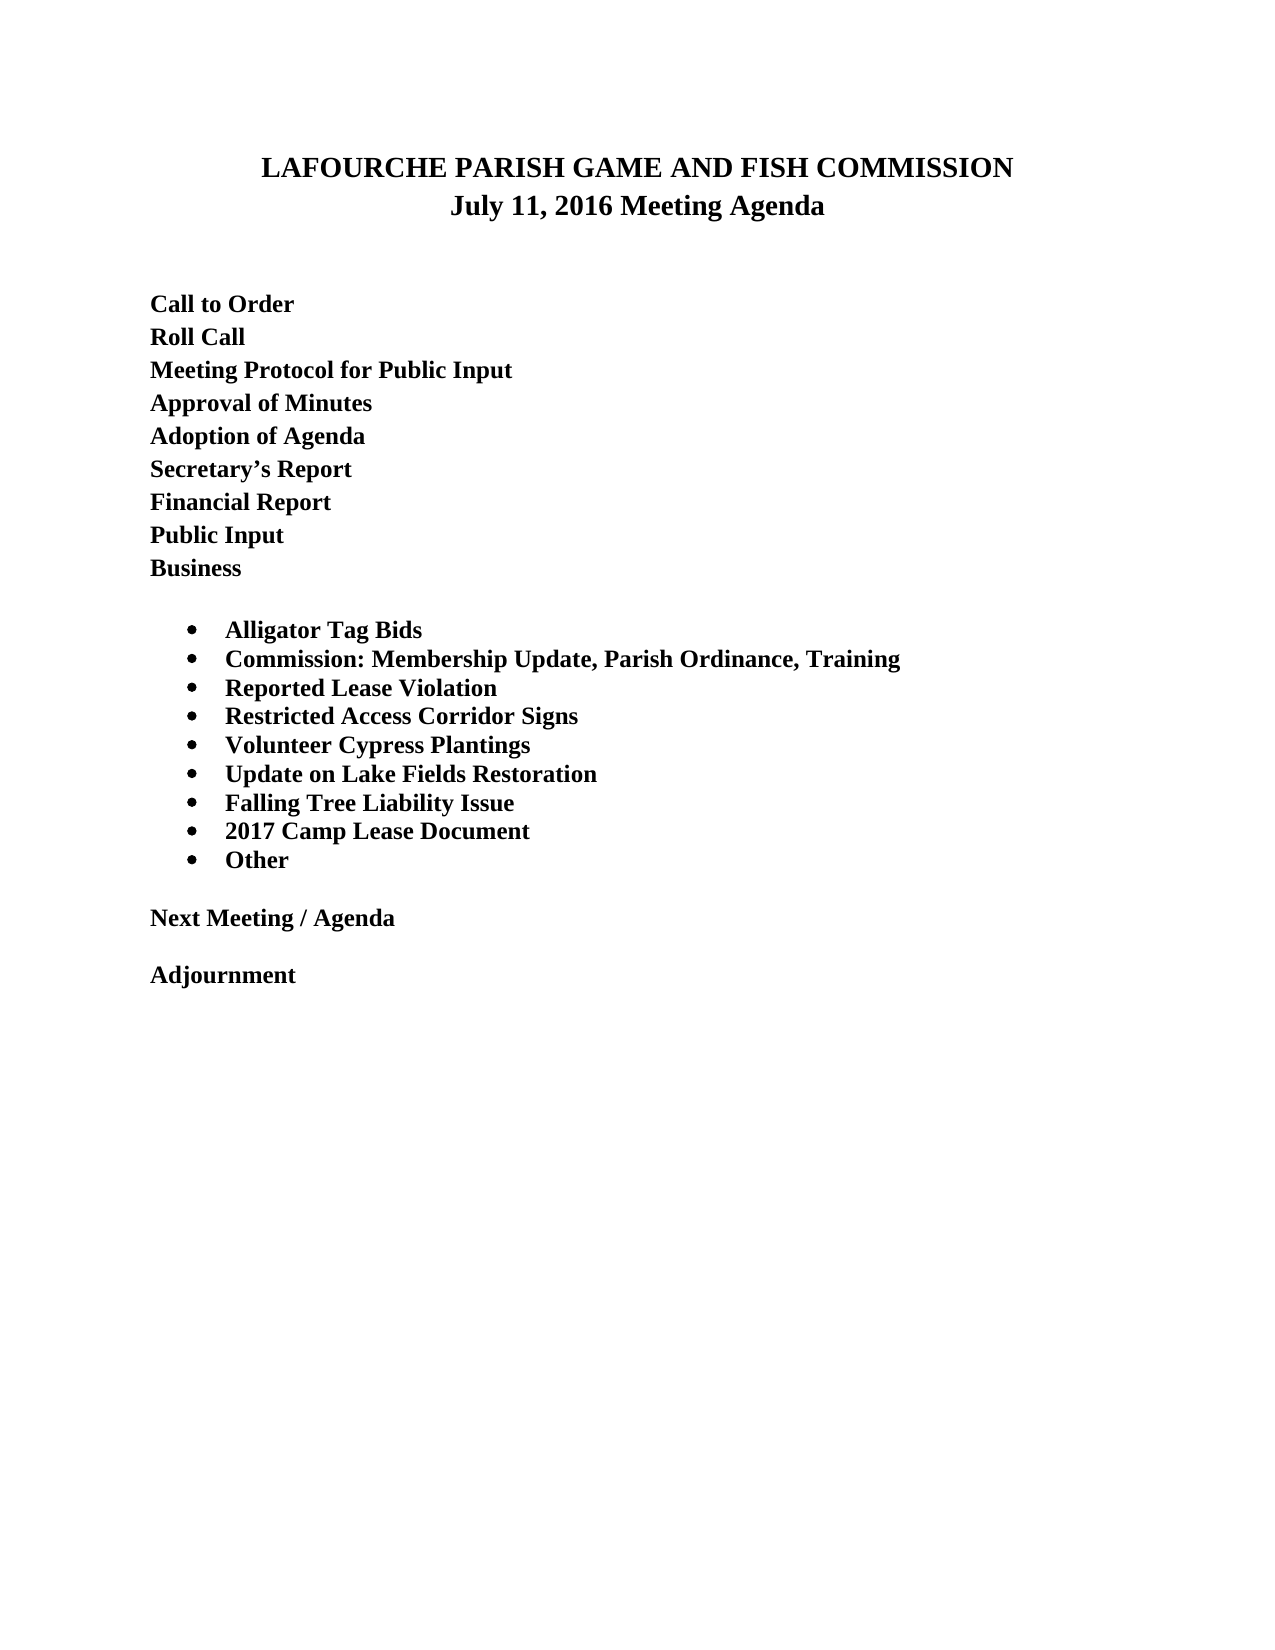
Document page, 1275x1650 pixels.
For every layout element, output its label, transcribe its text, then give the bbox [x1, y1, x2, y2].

text Business [150, 553, 1125, 582]
list 2017 Camp Lease Document [187, 816, 1125, 845]
text Next Meeting / Agenda [150, 903, 1125, 931]
text Adoption of Agenda [150, 421, 1125, 450]
list Falling Tree Liability Issue [187, 788, 1125, 816]
list Update on Lake Fields Restoration [187, 759, 1125, 788]
list Volunteer Cypress Plantings [187, 730, 1125, 759]
text July 11, 2016 Meeting Agenda [150, 188, 1125, 222]
text Secretary’s Report [150, 454, 1125, 483]
list Commission: Membership Update, Parish Ordinance, Training [187, 644, 1125, 673]
text Public Input [150, 520, 1125, 549]
text Meeting Protocol for Public Input [150, 355, 1125, 384]
text Call to Order [150, 289, 1125, 318]
text Adjournment [150, 960, 1125, 989]
text Approval of Minutes [150, 388, 1125, 417]
text Financial Report [150, 487, 1125, 516]
list Reported Lease Violation [187, 673, 1125, 701]
list Alligator Tag Bids [187, 615, 1125, 644]
text LAFOURCHE PARISH GAME AND FISH COMMISSION [150, 150, 1125, 183]
text Roll Call [150, 322, 1125, 351]
list Restricted Access Corridor Signs [187, 701, 1125, 730]
list Other [187, 845, 1125, 874]
